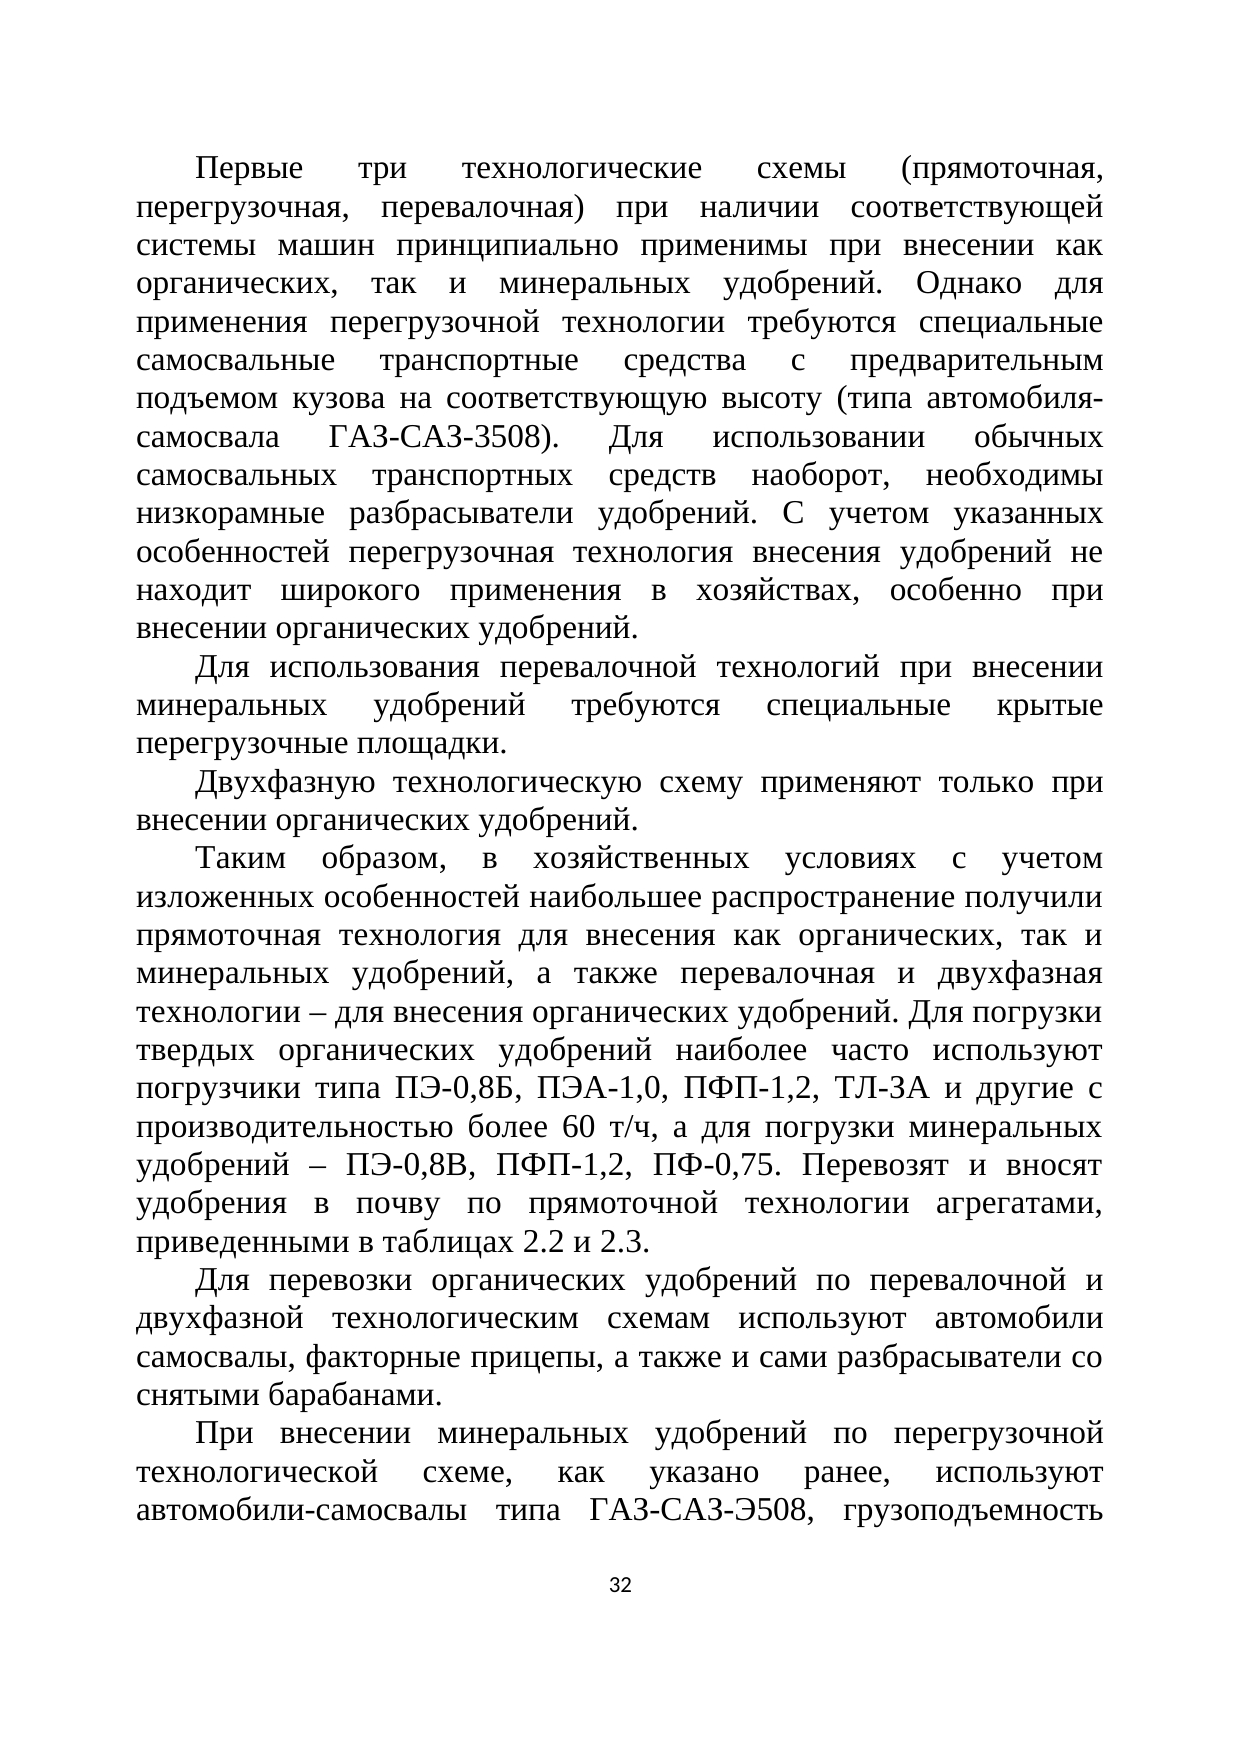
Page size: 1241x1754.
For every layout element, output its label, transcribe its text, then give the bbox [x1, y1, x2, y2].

text Для использования перевалочной технологий при внесении минеральных удобрений требуются специальные крытые перегрузочные площадки. [136, 646, 1104, 761]
text Таким образом, в хозяйственных условиях с учетом изложенных особенностей наибольшее распространение получили прямоточная технология для внесения как органических, так и минеральных удобрений, а также перевалочная и двухфазная технологии – для внесения органических удобрений. Для погрузки твердых органических удобрений наиболее часто используют погрузчики типа ПЭ-0,8Б, ПЭА-1,0, ПФП-1,2, ТЛ-ЗА и другие с производительностью более 60 т/ч, а для погрузки минеральных удобрений – ПЭ-0,8В, ПФП-1,2, ПФ-0,75. Перевозят и вносят удобрения в почву по прямоточной технологии агрегатами, приведенными в таблицах 2.2 и 2.3. [136, 838, 1104, 1259]
text Для перевозки органических удобрений по перевалочной и двухфазной технологическим схемам используют автомобили самосвалы, факторные прицепы, а также и сами разбрасыватели со снятыми барабанами. [136, 1259, 1104, 1413]
text Первые три технологические схемы (прямоточная, перегрузочная, перевалочная) при наличии соответствующей системы машин принципиально применимы при внесении как органических, так и минеральных удобрений. Однако для применения перегрузочной технологии требуются специальные самосвальные транспортные средства с предварительным подъемом кузова на соответствующую высоту (типа автомобиля-самосвала ГАЗ-САЗ-3508). Для использовании обычных самосвальных транспортных средств наоборот, необходимы низкорамные разбрасыватели удобрений. С учетом указанных особенностей перегрузочная технология внесения удобрений не находит широкого применения в хозяйствах, особенно при внесении органических удобрений. [136, 148, 1104, 646]
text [136, 1413, 1104, 1528]
text Двухфазную технологическую схему применяют только при внесении органических удобрений. [136, 761, 1104, 838]
